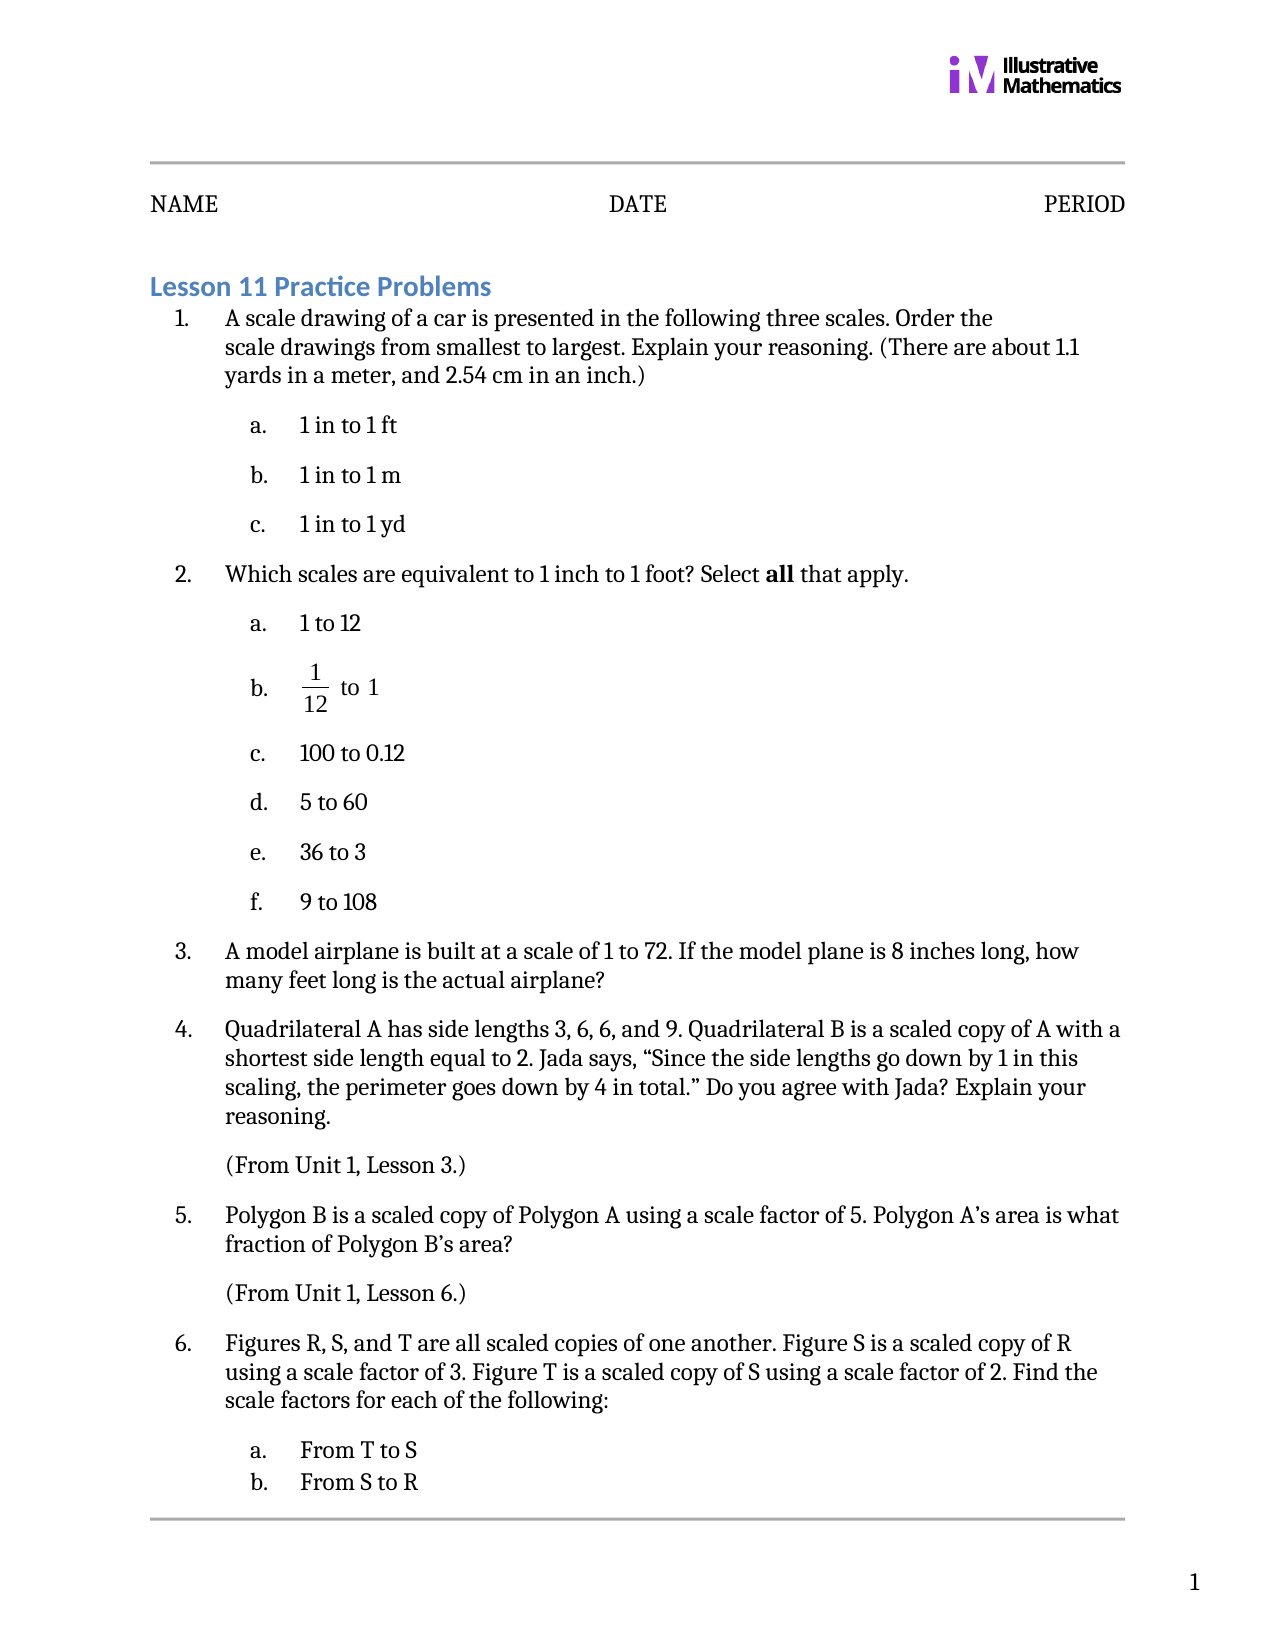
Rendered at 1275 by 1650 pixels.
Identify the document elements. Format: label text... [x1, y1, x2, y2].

list 36 to 3 [250, 838, 1125, 867]
list (From Unit 1, Lesson 6.) [175, 1279, 1125, 1308]
list A model airplane is built at a scale of 1 to 72. If the model plane is 8 inches long, how many feet long is the actual airplane? [175, 937, 1125, 994]
list From T to S [250, 1436, 1125, 1464]
list Figures R, S, and T are all scaled copies of one another. Figure S is a scaled copy of R using a scale factor of 3. Figure T is a scaled copy of S using a scale factor of 2. Find the scale factors for each of the following: [175, 1329, 1125, 1415]
subtitle Lesson 11 Practice Problems [150, 268, 1125, 304]
list A scale drawing of a car is presented in the following three scales. Order the scale drawings from smallest to largest. Explain your reasoning. (There are about 1.1 yards in a meter, and 2.54 cm in an inch.) [175, 304, 1125, 390]
picture [949, 55, 1121, 93]
list 100 to 0.12 [250, 739, 1125, 767]
list 1 to 12 [250, 609, 1125, 638]
list Which scales are equivalent to 1 inch to 1 foot? Select all that apply. [175, 560, 1125, 588]
list 1 in to 1 yd [250, 510, 1125, 539]
list Polygon B is a scaled copy of Polygon A using a scale factor of 5. Polygon A’s area is what fraction of Polygon B’s area? [175, 1201, 1125, 1258]
list 9 to 108 [250, 887, 1125, 916]
list From S to R [250, 1468, 1125, 1497]
list 1 in to 1 m [250, 461, 1125, 489]
list Quadrilateral A has side lengths 3, 6, 6, and 9. Quadrilateral B is a scaled copy of A with a shortest side length equal to 2. Jada says, “Since the side lengths go down by 1 in this scaling, the perimeter goes down by 4 in total.” Do you agree with Jada? Explain your reasoning. [175, 1015, 1125, 1130]
list 5 to 60 [250, 788, 1125, 817]
list 1 in to 1 ft [250, 411, 1125, 440]
list (From Unit 1, Lesson 3.) [175, 1151, 1125, 1180]
